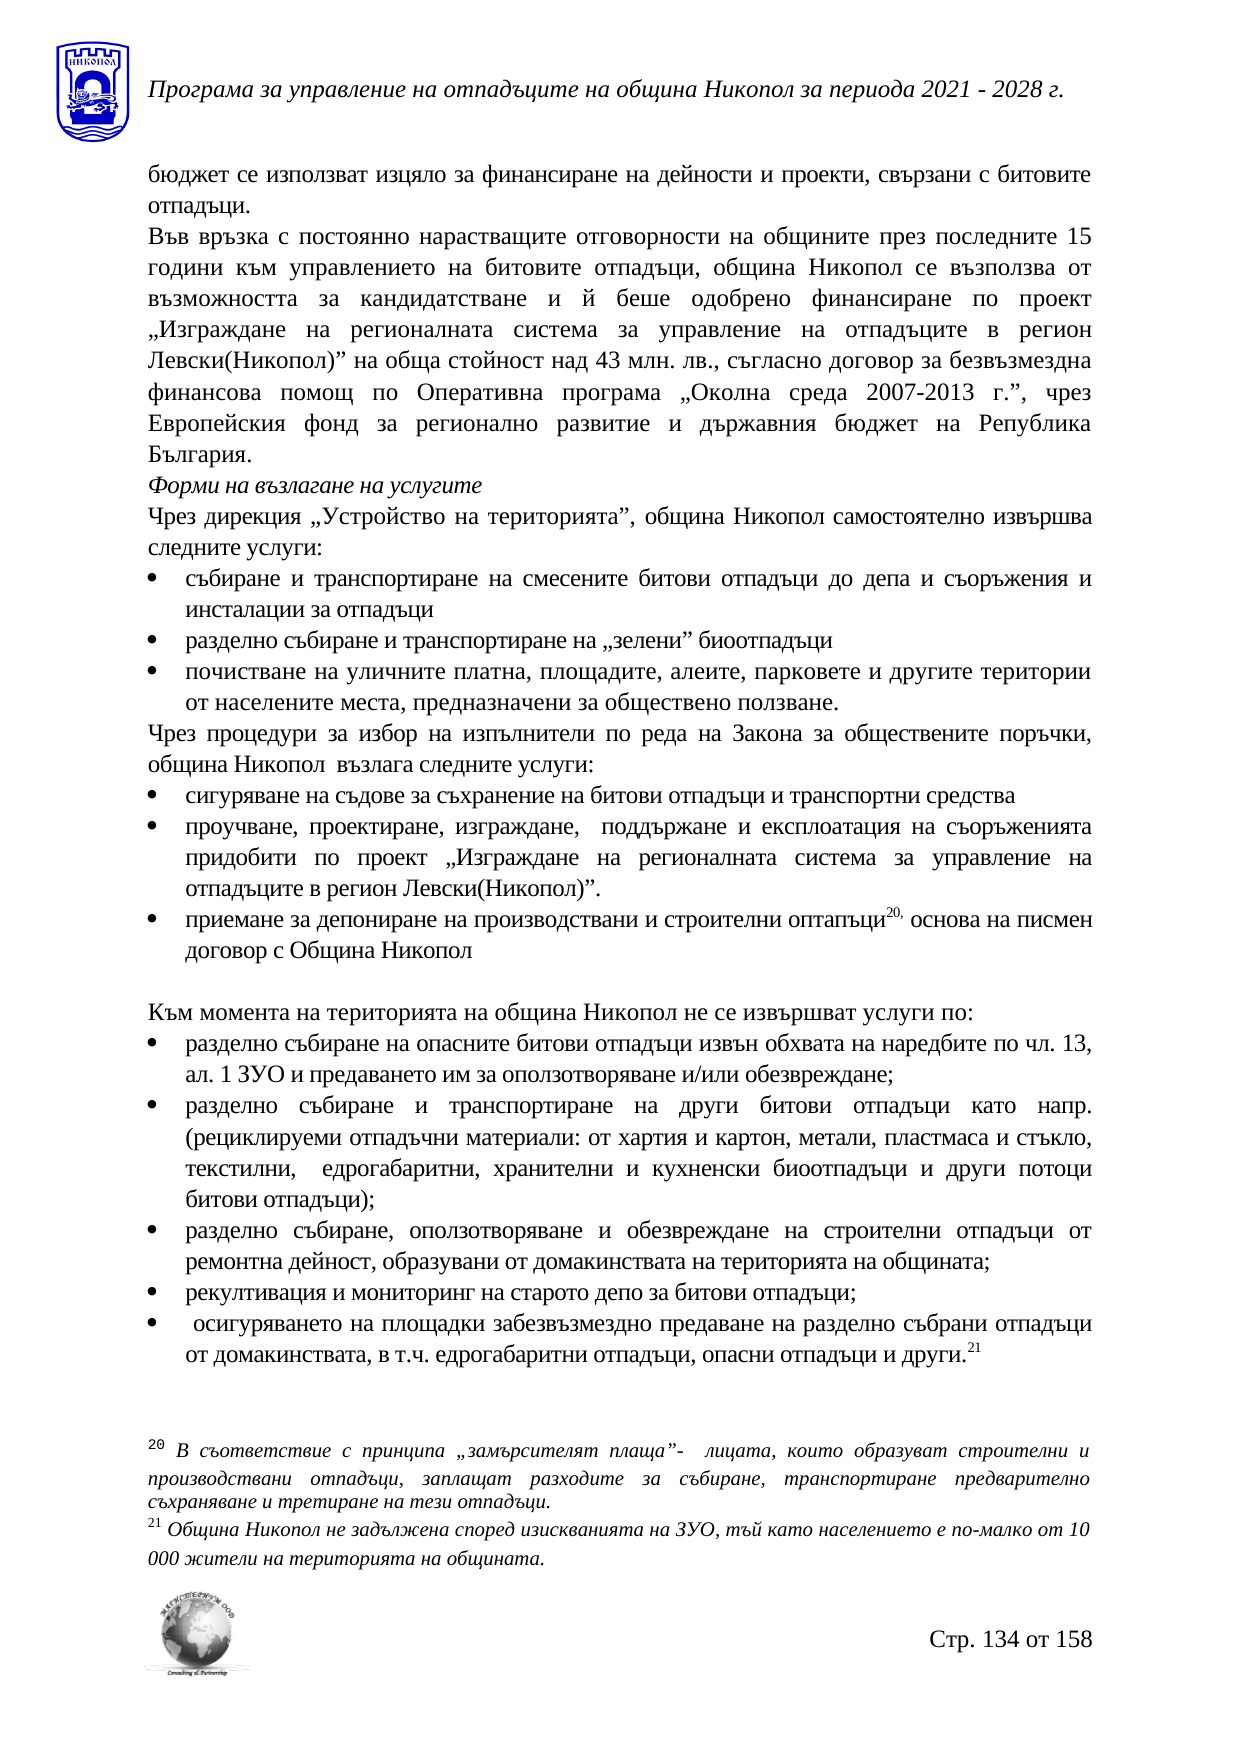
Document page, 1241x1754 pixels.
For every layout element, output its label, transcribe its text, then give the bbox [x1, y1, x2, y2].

list разделно събиране и транспортиране на „зелени” биоотпадъци [148, 625, 1093, 654]
text Чрез процедури за избор на изпълнители по реда на Закона за обществените поръчки, община Никопол възлага следните услуги: [148, 718, 1093, 778]
text Към момента на територията на община Никопол не се извършват услуги по: [148, 997, 1093, 1026]
list разделно събиране, оползотворяване и обезвреждане на строителни отпадъци от ремонтна дейност, образувани от домакинствата на територията на общината; [148, 1215, 1093, 1274]
list разделно събиране и транспортиране на други битови отпадъци като напр. (рециклируеми отпадъчни материали: от хартия и картон, метали, пластмаса и стъкло, текстилни, едрогабаритни, хранителни и кухненски биоотпадъци и други потоци битови отпадъци); [148, 1091, 1093, 1212]
list осигуряването на площадки забезвъзмездно предаване на разделно събрани отпадъци от домакинствата, в т.ч. едрогабаритни отпадъци, опасни отпадъци и други. [148, 1308, 1093, 1368]
text Във връзка с постоянно нарастващите отговорности на общините през последните 15 години към управлението на битовите отпадъци, община Никопол се възползва от възможността за кандидатстване и й беше одобрено финансиране по проект „Изграждане на регионалната система за управление на отпадъците в регион Левски(Никопол)” на обща стойност над 43 млн. лв., съгласно договор за безвъзмездна финансова помощ по Оперативна програма „Околна среда 2007-2013 г.”, чрез Европейския фонд за регионално развитие и държавния бюджет на Република България. [148, 221, 1093, 467]
list рекултивация и мониторинг на старото депо за битови отпадъци; [148, 1277, 1093, 1306]
list приемане за депониране на производствани и строителни оптапъци, основа на писмен договор с Община Никопол [148, 904, 1093, 964]
list разделно събиране на опасните битови отпадъци извън обхвата на наредбите по чл. 13, ал. 1 ЗУО и предаването им за оползотворяване и/или обезвреждане; [148, 1028, 1093, 1088]
picture [53, 40, 132, 144]
picture [143, 1580, 252, 1688]
list събиране и транспортиране на смесените битови отпадъци до депа и съоръжения и инсталации за отпадъци [148, 563, 1093, 623]
list почистване на уличните платна, площадите, алеите, парковете и другите територии от населените места, предназначени за обществено ползване. [148, 656, 1093, 716]
list сигуряване на съдове за съхранение на битови отпадъци и транспортни средства [148, 780, 1093, 809]
list проучване, проектиране, изграждане, поддържане и експлоатация на съоръженията придобити по проект „Изграждане на регионалната система за управление на отпадъците в регион Левски(Никопол)”. [148, 811, 1093, 902]
text Чрез дирекция „Устройство на територията”, община Никопол самостоятелно извършва следните услуги: [148, 501, 1093, 561]
text Форми на възлагане на услугите [148, 470, 1093, 498]
